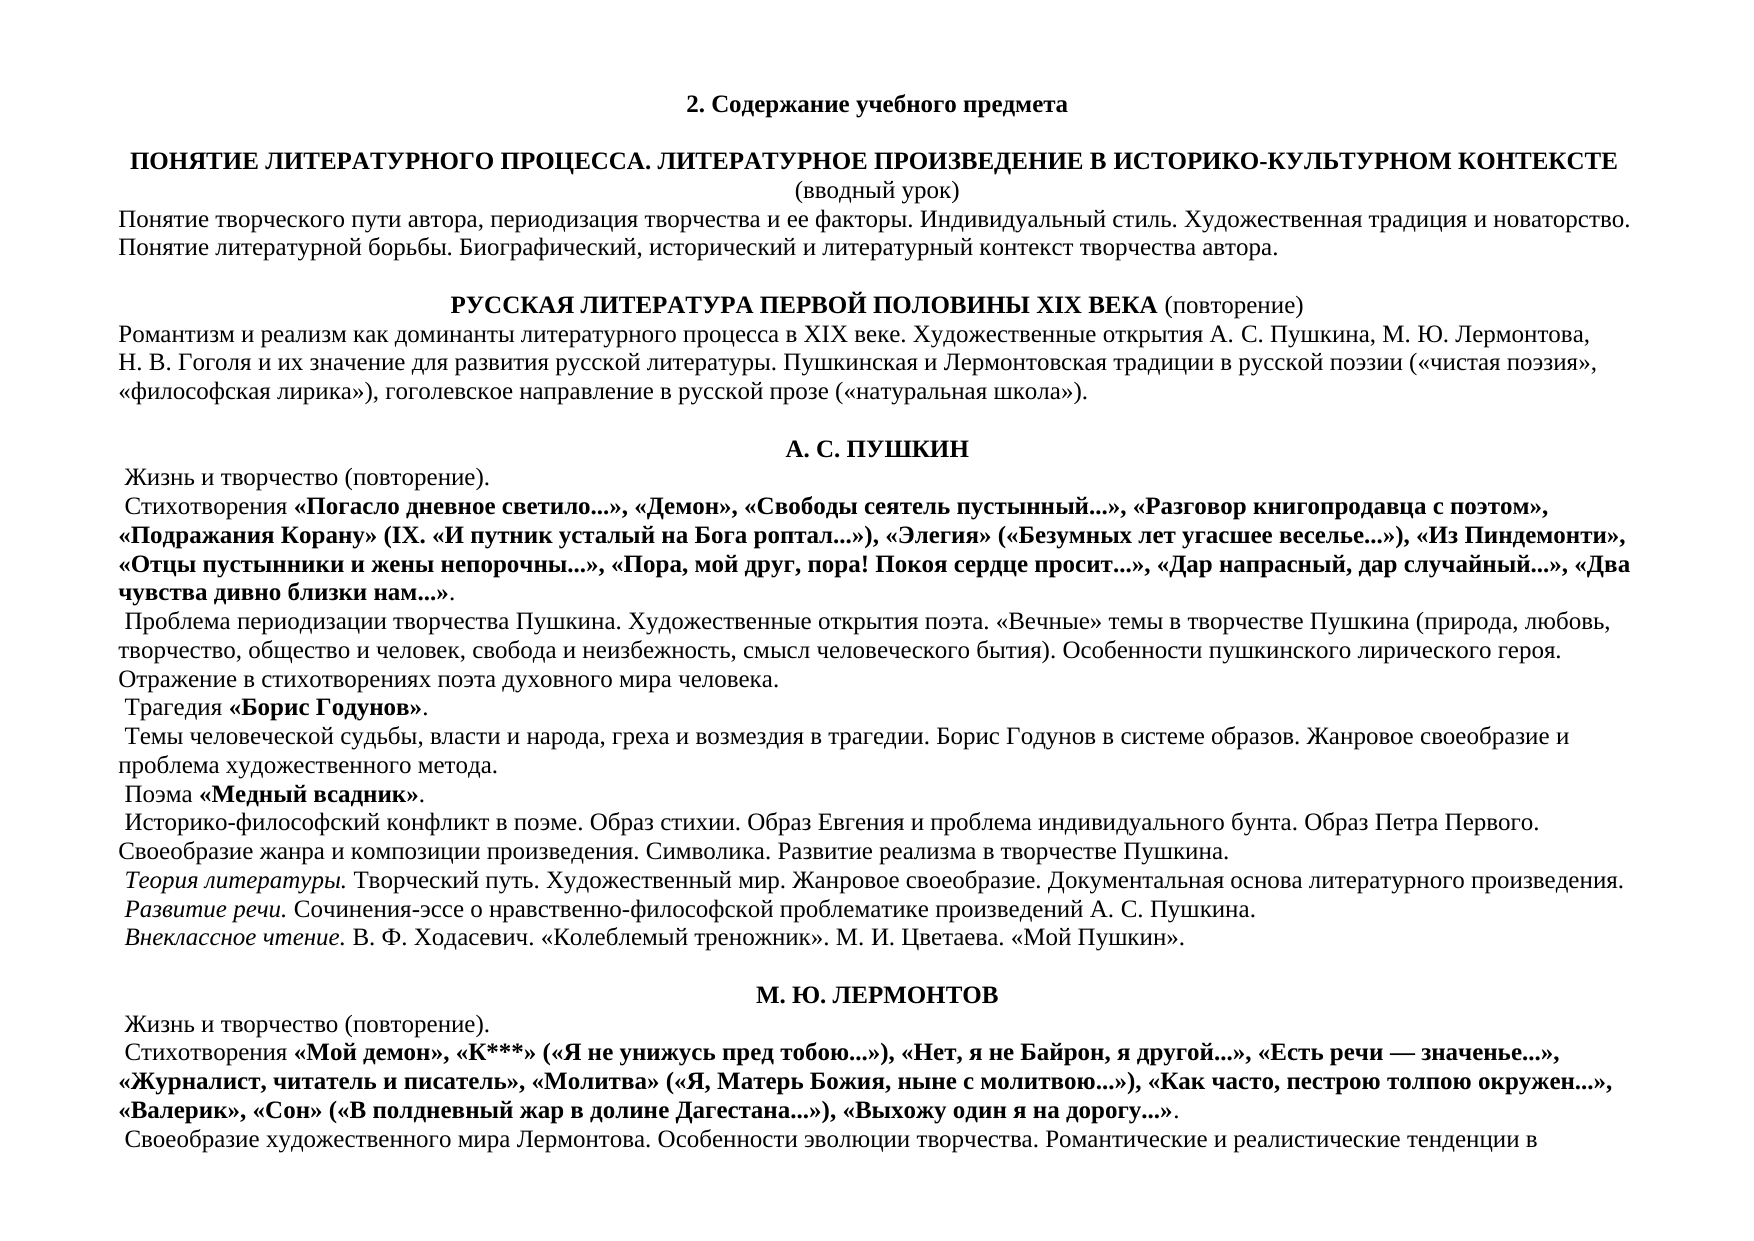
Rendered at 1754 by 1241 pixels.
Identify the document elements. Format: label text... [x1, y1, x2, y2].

text Романтизм и реализм как доминанты литературного процесса в XIX веке. Художественные открытия А. С. Пушкина, М. Ю. Лермонтова, Н. В. Гоголя и их значение для развития русской литературы. Пушкинская и Лермонтовская традиции в русской поэзии («чистая поэзия», «философская лирика»), гоголевское направление в русской прозе («натуральная школа»). [118, 319, 1636, 434]
text 2. Содержание учебного предмета [118, 89, 1636, 117]
text М. Ю. ЛЕРМОНТОВ [118, 980, 1636, 1009]
text Жизнь и творчество (повторение). Стихотворения «Погасло дневное светило...», «Демон», «Свободы сеятель пустынный...», «Разговор книгопродавца с поэтом», «Подражания Корану» (IX. «И путник усталый на Бога роптал...»), «Элегия» («Безумных лет угасшее веселье...»), «Из Пиндемонти», «Отцы пустынники и жены непорочны...», «Пора, мой друг, пора! Покоя сердце просит...», «Дар напрасный, дар случайный...», «Два чувства дивно близки нам...». Проблема периодизации творчества Пушкина. Художественные открытия поэта. «Вечные» темы в творчестве Пушкина (природа, любовь, творчество, общество и человек, свобода и неизбежность, смысл человеческого бытия). Особенности пушкинского лирического героя. Отражение в стихотворениях поэта духовного мира человека. Трагедия «Борис Годунов». Темы человеческой судьбы, власти и народа, греха и возмездия в трагедии. Борис Годунов в системе образов. Жанровое своеобразие и проблема художественного метода. Поэма «Медный всадник». Историко-философский конфликт в поэме. Образ стихии. Образ Евгения и проблема индивидуального бунта. Образ Петра Первого. Своеобразие жанра и композиции произведения. Символика. Развитие реализма в творчестве Пушкина. Теория литературы. Творческий путь. Художественный мир. Жанровое своеобразие. Документальная основа литературного произведения. Развитие речи. Сочинения-эссе о нравственно-философской проблематике произведений А. С. Пушкина. Внеклассное чтение. В. Ф. Ходасевич. «Колеблемый треножник». М. И. Цветаева. «Мой Пушкин». [118, 462, 1636, 980]
text А. С. ПУШКИН [118, 434, 1636, 462]
text ПОНЯТИЕ ЛИТЕРАТУРНОГО ПРОЦЕССА. ЛИТЕРАТУРНОЕ ПРОИЗВЕДЕНИЕ В ИСТОРИКО-КУЛЬТУРНОМ КОНТЕКСТЕ (вводный урок) [118, 146, 1636, 204]
text РУССКАЯ ЛИТЕРАТУРА ПЕРВОЙ ПОЛОВИНЫ XIX ВЕКА (повторение) [118, 290, 1636, 319]
text Понятие творческого пути автора, периодизация творчества и ее факторы. Индивидуальный стиль. Художественная традиция и новаторство. Понятие литературной борьбы. Биографический, исторический и литературный контекст творчества автора. [118, 204, 1636, 290]
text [118, 1009, 1636, 1152]
